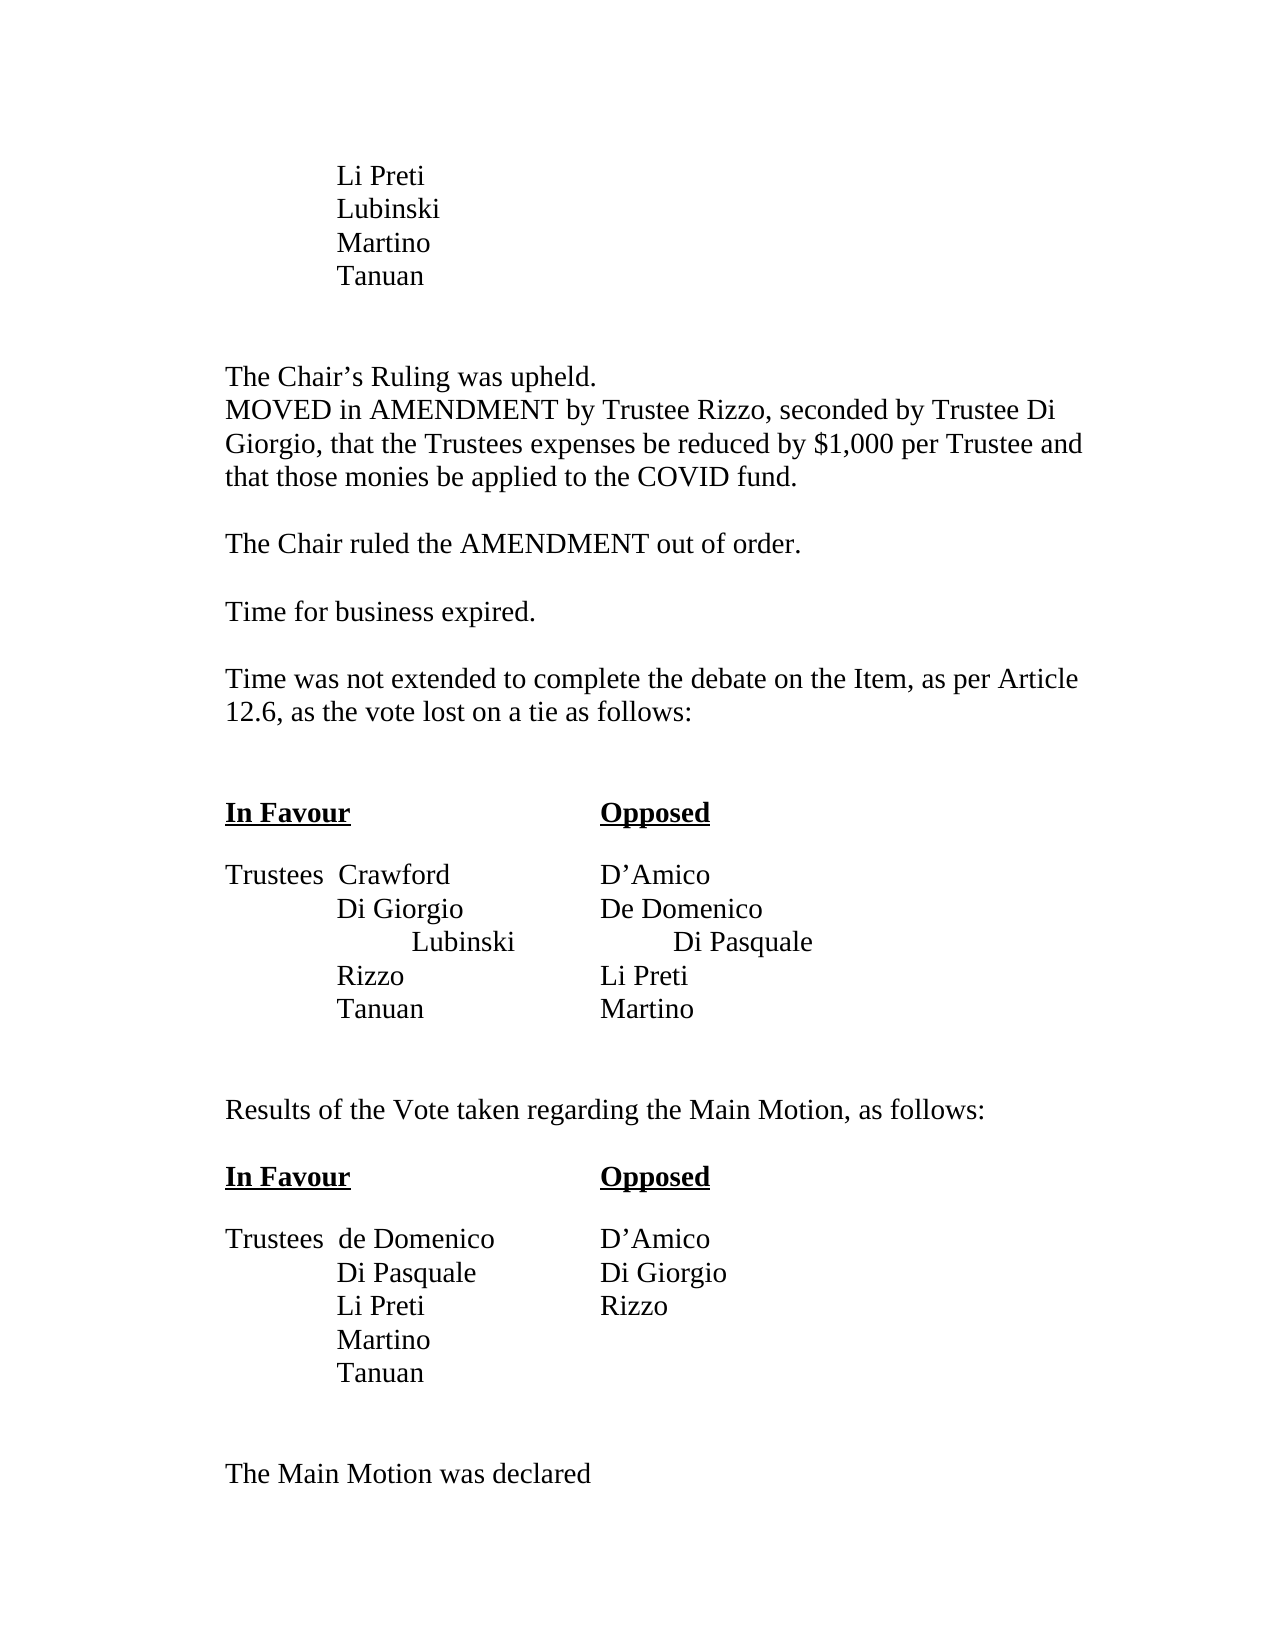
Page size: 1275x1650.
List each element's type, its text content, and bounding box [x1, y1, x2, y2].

text Trustees de Domenico D’Amico [150, 1221, 1125, 1255]
text Martino [150, 1322, 1125, 1356]
text The Chair ruled the AMENDMENT out of order. [225, 527, 1125, 560]
text Martino [300, 225, 1125, 258]
text Tanuan Martino [225, 991, 1125, 1025]
text In Favour Opposed [150, 795, 1125, 828]
text Tanuan [150, 1356, 1125, 1389]
text Trustees Crawford D’Amico [150, 857, 1125, 891]
text The Main Motion was declared [150, 1456, 1125, 1490]
text Time was not extended to complete the debate on the Item, as per Article 12.6, as the vote lost on a tie as follows: [225, 661, 1125, 728]
text Li Preti [150, 158, 1125, 191]
text Di Pasquale Di Giorgio [150, 1255, 1125, 1288]
text Rizzo Li Preti [150, 958, 1125, 991]
text Lubinski [225, 191, 1125, 225]
text Tanuan [150, 258, 1125, 292]
text The Chair’s Ruling was upheld. [150, 359, 1125, 392]
text Results of the Vote taken regarding the Main Motion, as follows: [225, 1092, 1125, 1126]
text MOVED in AMENDMENT by Trustee Rizzo, seconded by Trustee Di Giorgio, that the Trustees expenses be reduced by $1,000 per Trustee and that those monies be applied to the COVID fund. [225, 392, 1125, 493]
text In Favour Opposed [150, 1159, 1125, 1193]
text Li Preti Rizzo [225, 1288, 1125, 1322]
text Time for business expired. [225, 594, 1125, 627]
text Di Giorgio De Domenico Lubinski Di Pasquale [150, 891, 1125, 958]
